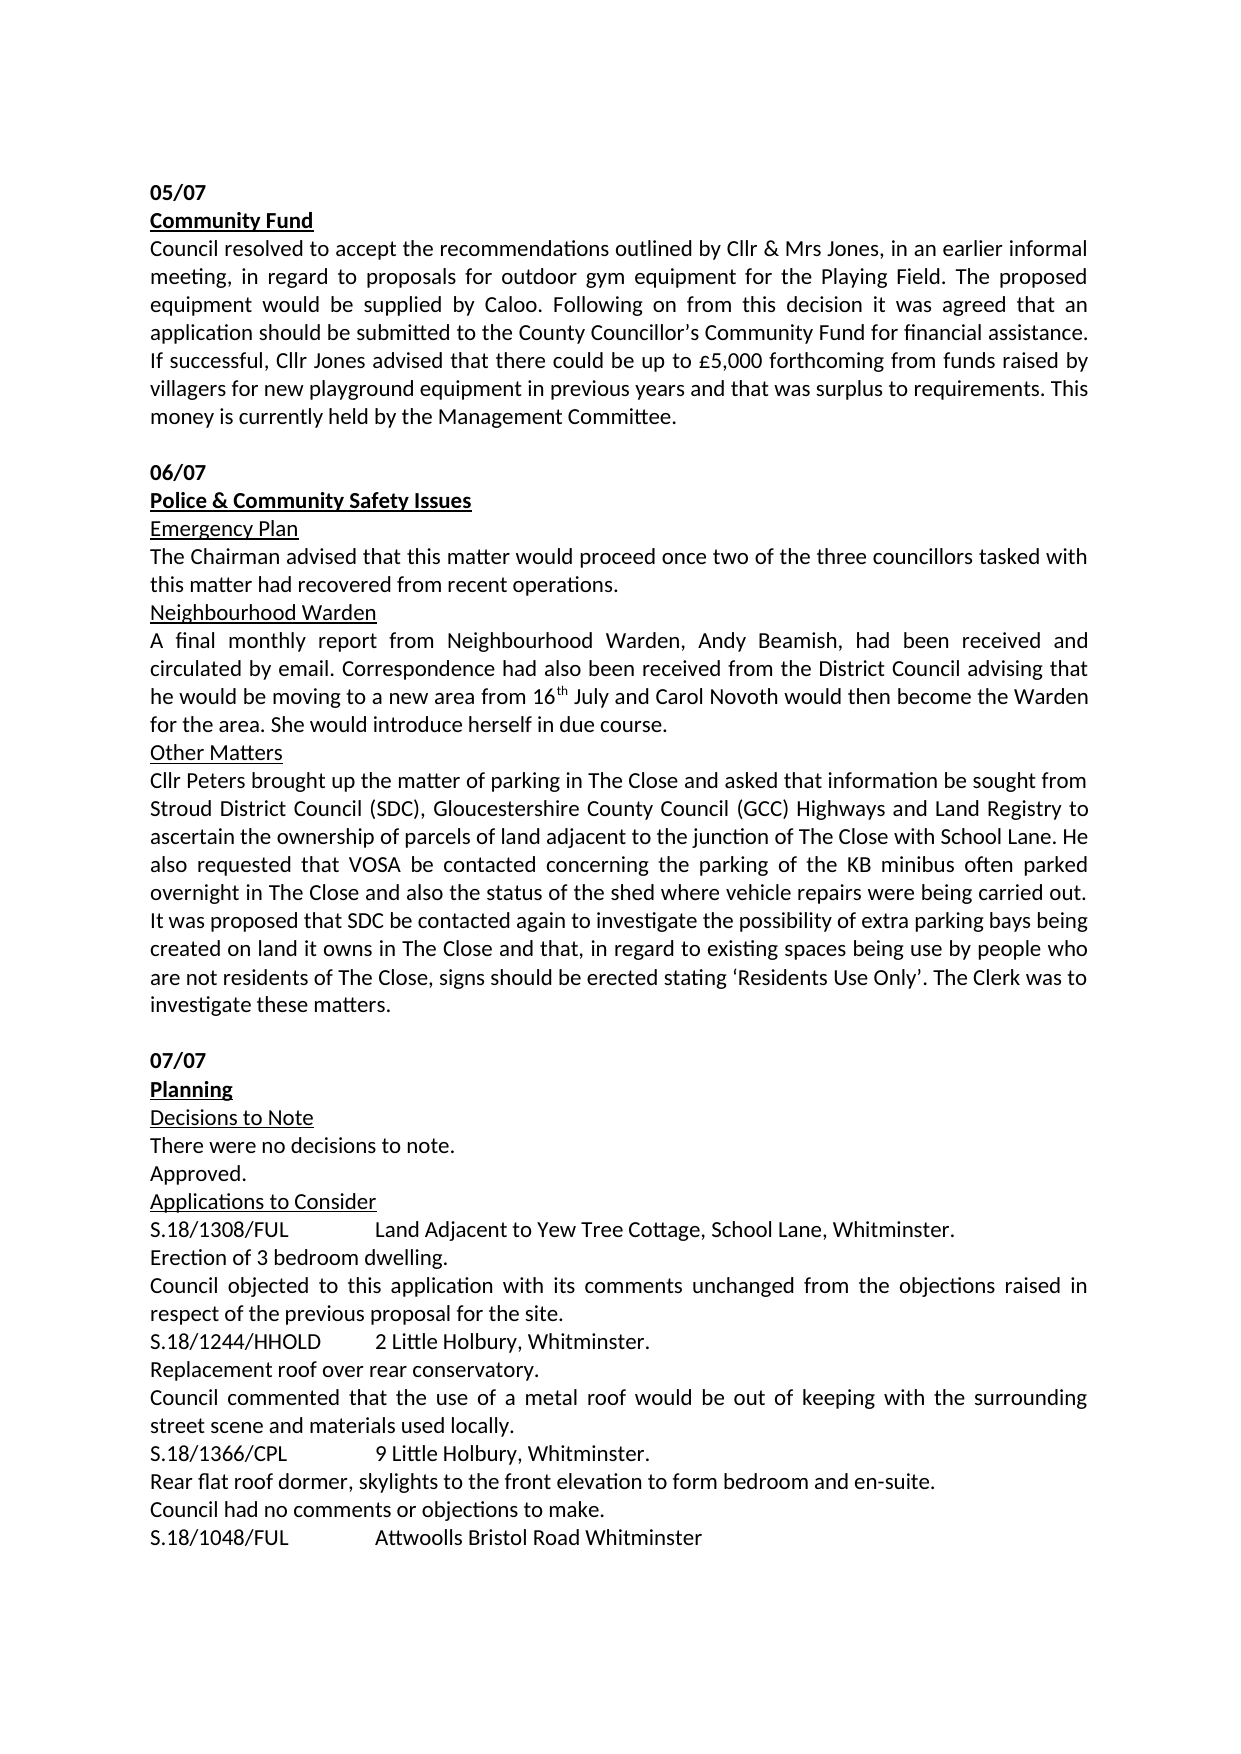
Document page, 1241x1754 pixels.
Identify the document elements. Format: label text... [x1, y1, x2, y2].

text 05/07 [150, 178, 1090, 206]
text There were no decisions to note. [150, 1131, 1090, 1159]
text Decisions to Note [150, 1103, 1090, 1131]
text S.18/1308/FUL Land Adjacent to Yew Tree Cottage, School Lane, Whitminster. [150, 1215, 1090, 1243]
text Applications to Consider [150, 1187, 1090, 1215]
text Replacement roof over rear conservatory. [150, 1355, 1090, 1383]
text Other Matters [150, 738, 1090, 766]
text Rear flat roof dormer, skylights to the front elevation to form bedroom and en-suite. [150, 1467, 1090, 1495]
text 06/07 [150, 458, 1090, 486]
text Erection of 3 bedroom dwelling. [150, 1243, 1090, 1271]
text Emergency Plan [150, 514, 1090, 542]
text S.18/1366/CPL 9 Little Holbury, Whitminster. [150, 1439, 1090, 1467]
text The Chairman advised that this matter would proceed once two of the three councillors tasked with this matter had recovered from recent operations. [150, 542, 1090, 598]
text S.18/1244/HHOLD 2 Little Holbury, Whitminster. [150, 1327, 1090, 1355]
text Approved. [150, 1159, 1090, 1187]
text 07/07 [150, 1047, 1090, 1075]
text Neighbourhood Warden [150, 598, 1090, 626]
text S.18/1048/FUL Attwoolls Bristol Road Whitminster [150, 1523, 1090, 1551]
text Cllr Peters brought up the matter of parking in The Close and asked that information be sought from Stroud District Council (SDC), Gloucestershire County Council (GCC) Highways and Land Registry to ascertain the ownership of parcels of land adjacent to the junction of The Close with School Lane. He also requested that VOSA be contacted concerning the parking of the KB minibus often parked overnight in The Close and also the status of the shed where vehicle repairs were being carried out. It was proposed that SDC be contacted again to investigate the possibility of extra parking bays being created on land it owns in The Close and that, in regard to existing spaces being use by people who are not residents of The Close, signs should be erected stating ‘Residents Use Only’. The Clerk was to investigate these matters. [150, 766, 1090, 1019]
text A final monthly report from Neighbourhood Warden, Andy Beamish, had been received and circulated by email. Correspondence had also been received from the District Council advising that he would be moving to a new area from 16th July and Carol Novoth would then become the Warden for the area. She would introduce herself in due course. [150, 626, 1090, 738]
text Community Fund [150, 206, 1090, 234]
text Council had no comments or objections to make. [150, 1495, 1090, 1523]
text Police & Community Safety Issues [150, 486, 1090, 514]
text Council commented that the use of a metal roof would be out of keeping with the surrounding street scene and materials used locally. [150, 1383, 1090, 1439]
text Council resolved to accept the recommendations outlined by Cllr & Mrs Jones, in an earlier informal meeting, in regard to proposals for outdoor gym equipment for the Playing Field. The proposed equipment would be supplied by Caloo. Following on from this decision it was agreed that an application should be submitted to the County Councillor’s Community Fund for financial assistance. If successful, Cllr Jones advised that there could be up to £5,000 forthcoming from funds raised by villagers for new playground equipment in previous years and that was surplus to requirements. This money is currently held by the Management Committee. [150, 234, 1090, 430]
text Planning [150, 1075, 1090, 1103]
text Council objected to this application with its comments unchanged from the objections raised in respect of the previous proposal for the site. [150, 1271, 1090, 1327]
